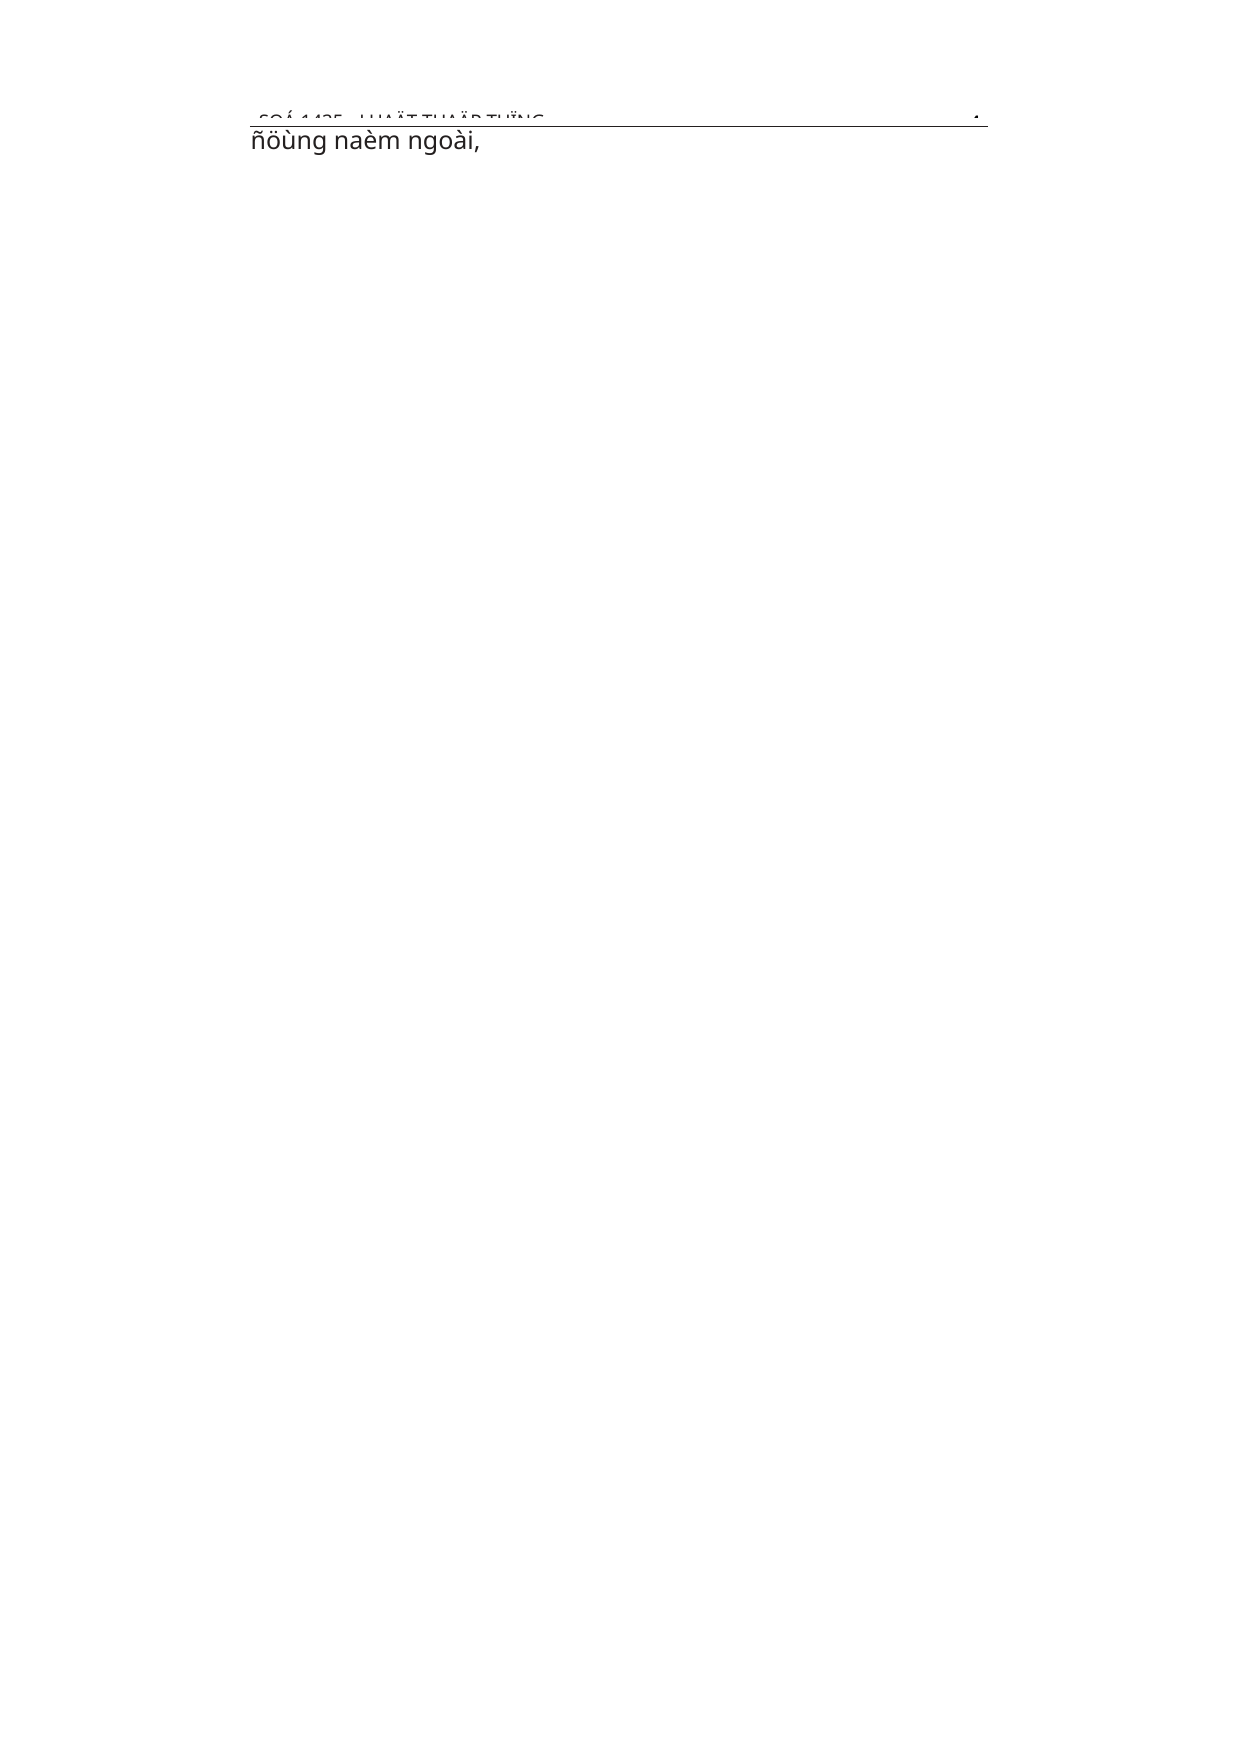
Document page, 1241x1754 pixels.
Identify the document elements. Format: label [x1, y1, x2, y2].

text [250, 125, 990, 156]
